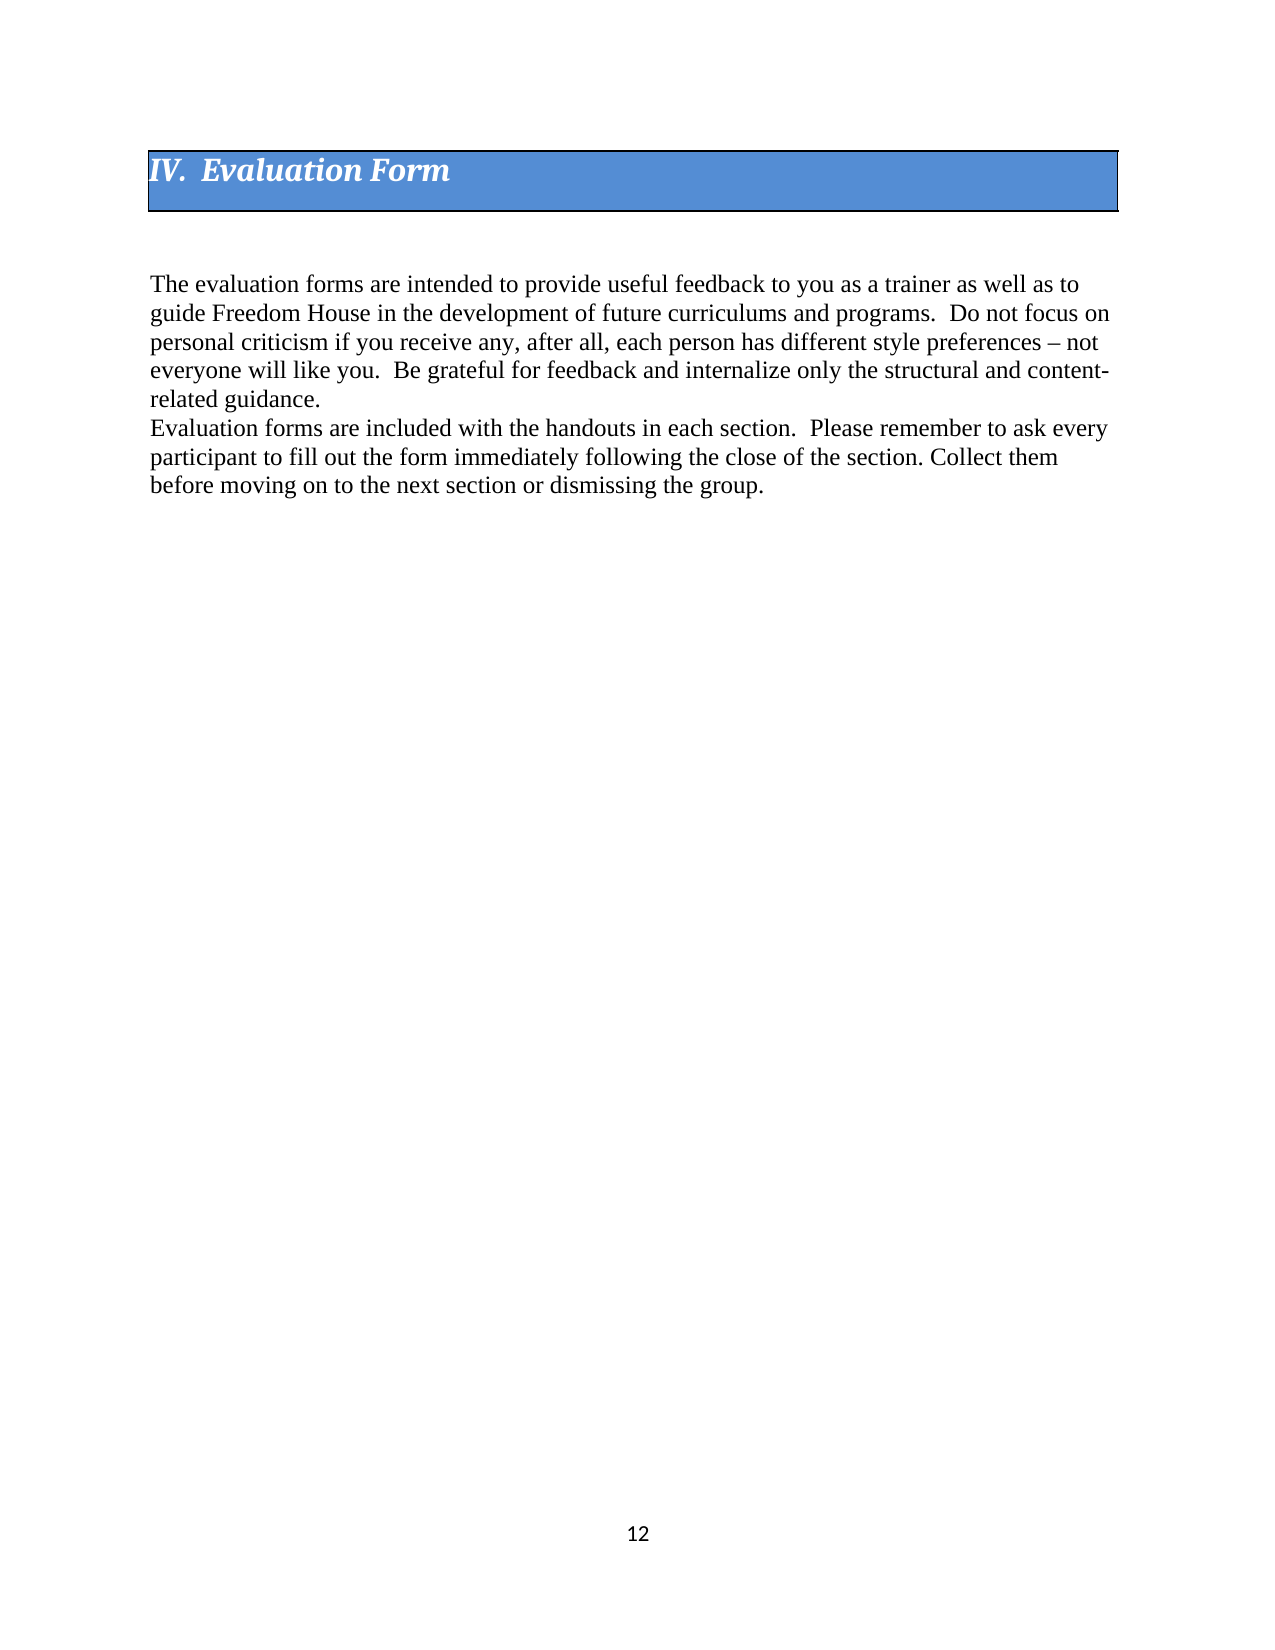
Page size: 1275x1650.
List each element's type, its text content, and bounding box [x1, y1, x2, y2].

table_header IV. Evaluation Form [149, 152, 1117, 210]
text The evaluation forms are intended to provide useful feedback to you as a trainer as well as to guide Freedom House in the development of future curriculums and programs. Do not focus on personal criticism if you receive any, after all, each person has different style preferences – not everyone will like you. Be grateful for feedback and internalize only the structural and content-related guidance. Evaluation forms are included with the handouts in each section. Please remember to ask every participant to fill out the form immediately following the close of the section. Collect them before moving on to the next section or dismissing the group. [150, 212, 1125, 527]
